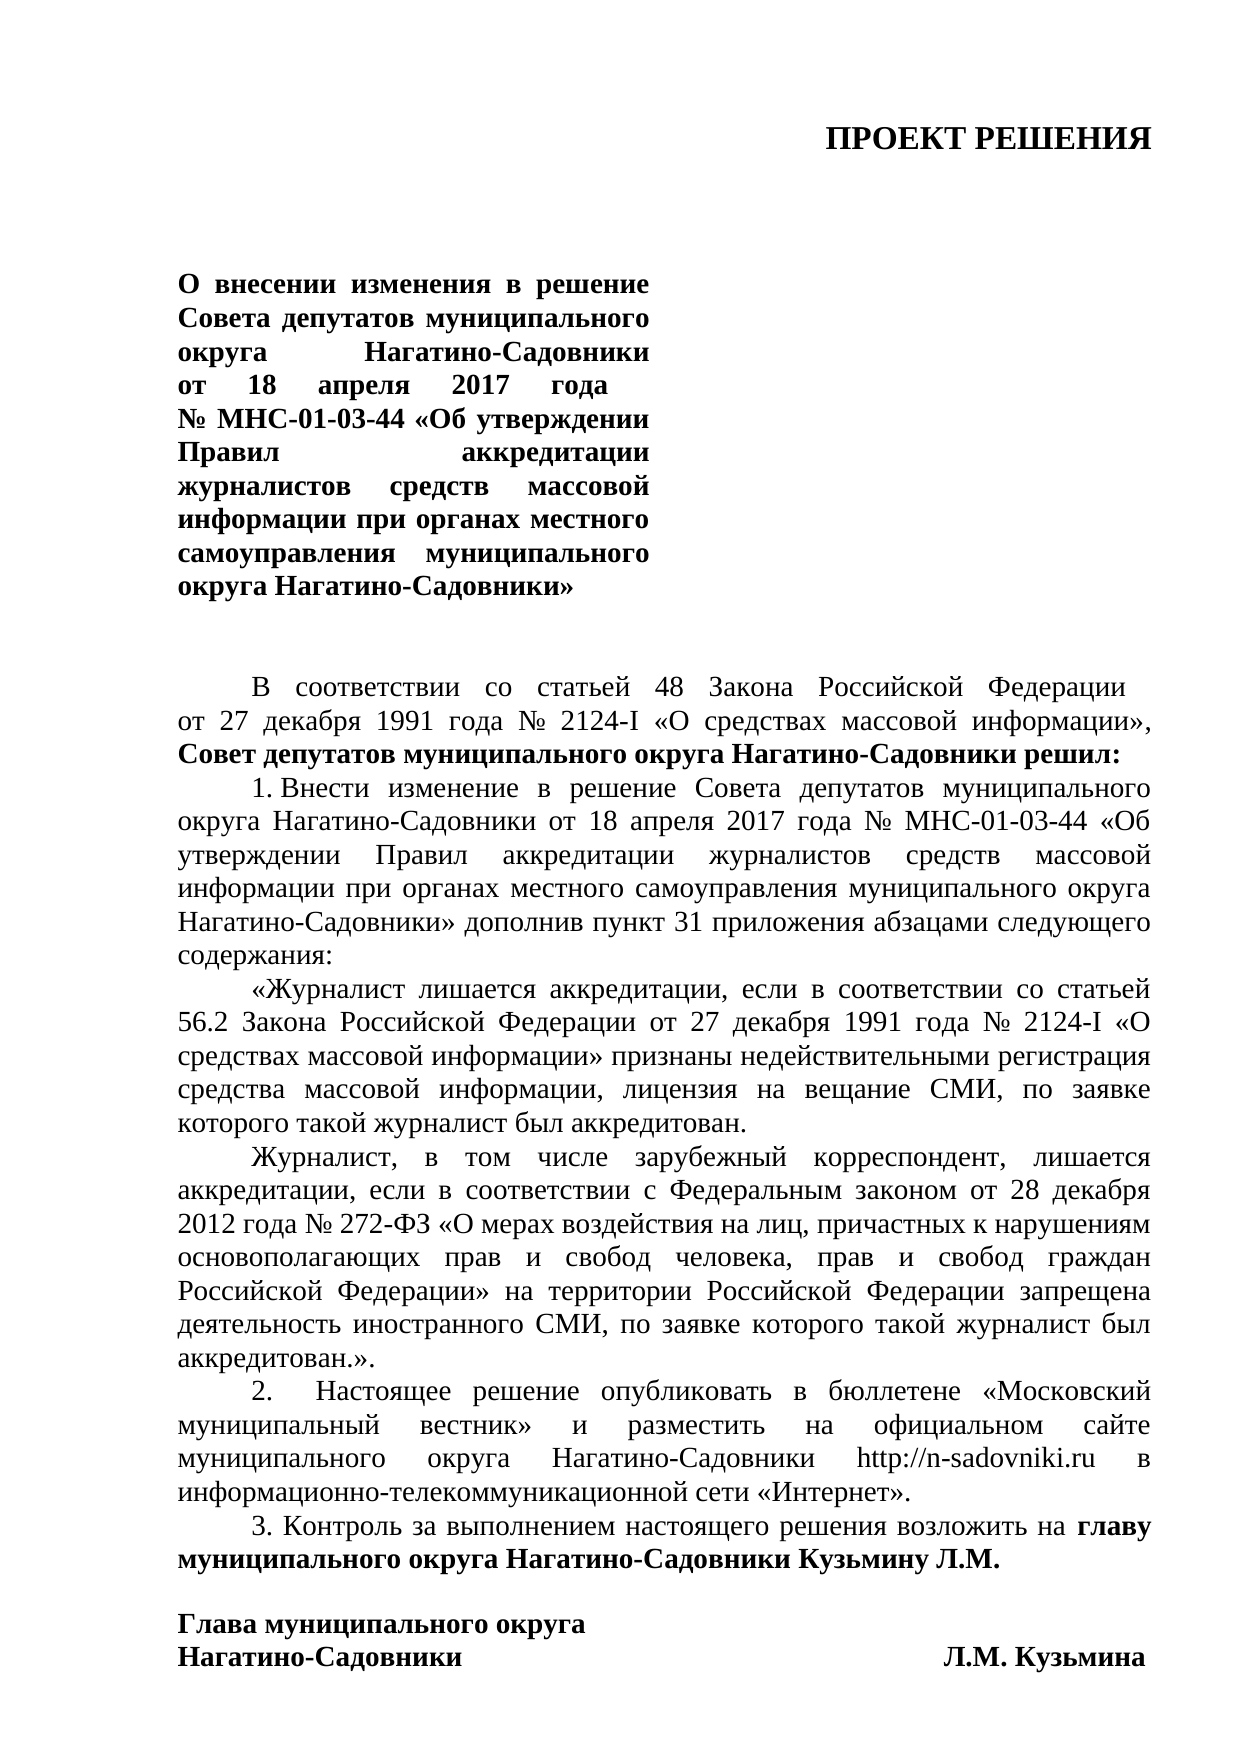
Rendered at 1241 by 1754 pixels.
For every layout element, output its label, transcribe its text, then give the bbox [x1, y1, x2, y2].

text 3. Контроль за выполнением настоящего решения возложить на главу муниципального округа Нагатино-Садовники Кузьмину Л.М. [177, 1508, 1152, 1575]
text ПРОЕКТ РЕШЕНИЯ [177, 118, 1152, 156]
text 2. Настоящее решение опубликовать в бюллетене «Московский муниципальный вестник» и разместить на официальном сайте муниципального округа Нагатино-Садовники http://n-sadovniki.ru в информационно-телекоммуникационной сети «Интернет». [177, 1373, 1152, 1508]
text «Журналист лишается аккредитации, если в соответствии со статьей 56.2 Закона Российской Федерации от 27 декабря 1991 года № 2124-I «О средствах массовой информации» признаны недействительными регистрация средства массовой информации, лицензия на вещание СМИ, по заявке которого такой журналист был аккредитован. [177, 971, 1152, 1139]
text Журналист, в том числе зарубежный корреспондент, лишается аккредитации, если в соответствии с Федеральным законом от 28 декабря 2012 года № 272-ФЗ «О мерах воздействия на лиц, причастных к нарушениям основополагающих прав и свобод человека, прав и свобод граждан Российской Федерации» на территории Российской Федерации запрещена деятельность иностранного СМИ, по заявке которого такой журналист был аккредитован.». [177, 1139, 1152, 1373]
text Нагатино-Садовники Л.М. Кузьмина [177, 1639, 1152, 1673]
text О внесении изменения в решение Совета депутатов муниципального округа Нагатино-Садовники от 18 апреля 2017 года № МНС-01-03-44 «Об утверждении Правил аккредитации журналистов средств массовой информации при органах местного самоуправления муниципального округа Нагатино-Садовники» [177, 267, 649, 602]
text Глава муниципального округа [177, 1606, 1152, 1639]
text 1. Внести изменение в решение Совета депутатов муниципального округа Нагатино-Садовники от 18 апреля 2017 года № МНС-01-03-44 «Об утверждении Правил аккредитации журналистов средств массовой информации при органах местного самоуправления муниципального округа Нагатино-Садовники» дополнив пункт 31 приложения абзацами следующего содержания: [177, 770, 1152, 971]
text В соответствии со статьей 48 Закона Российской Федерации от 27 декабря 1991 года № 2124-I «О средствах массовой информации», Совет депутатов муниципального округа Нагатино-Садовники решил: [177, 669, 1152, 770]
